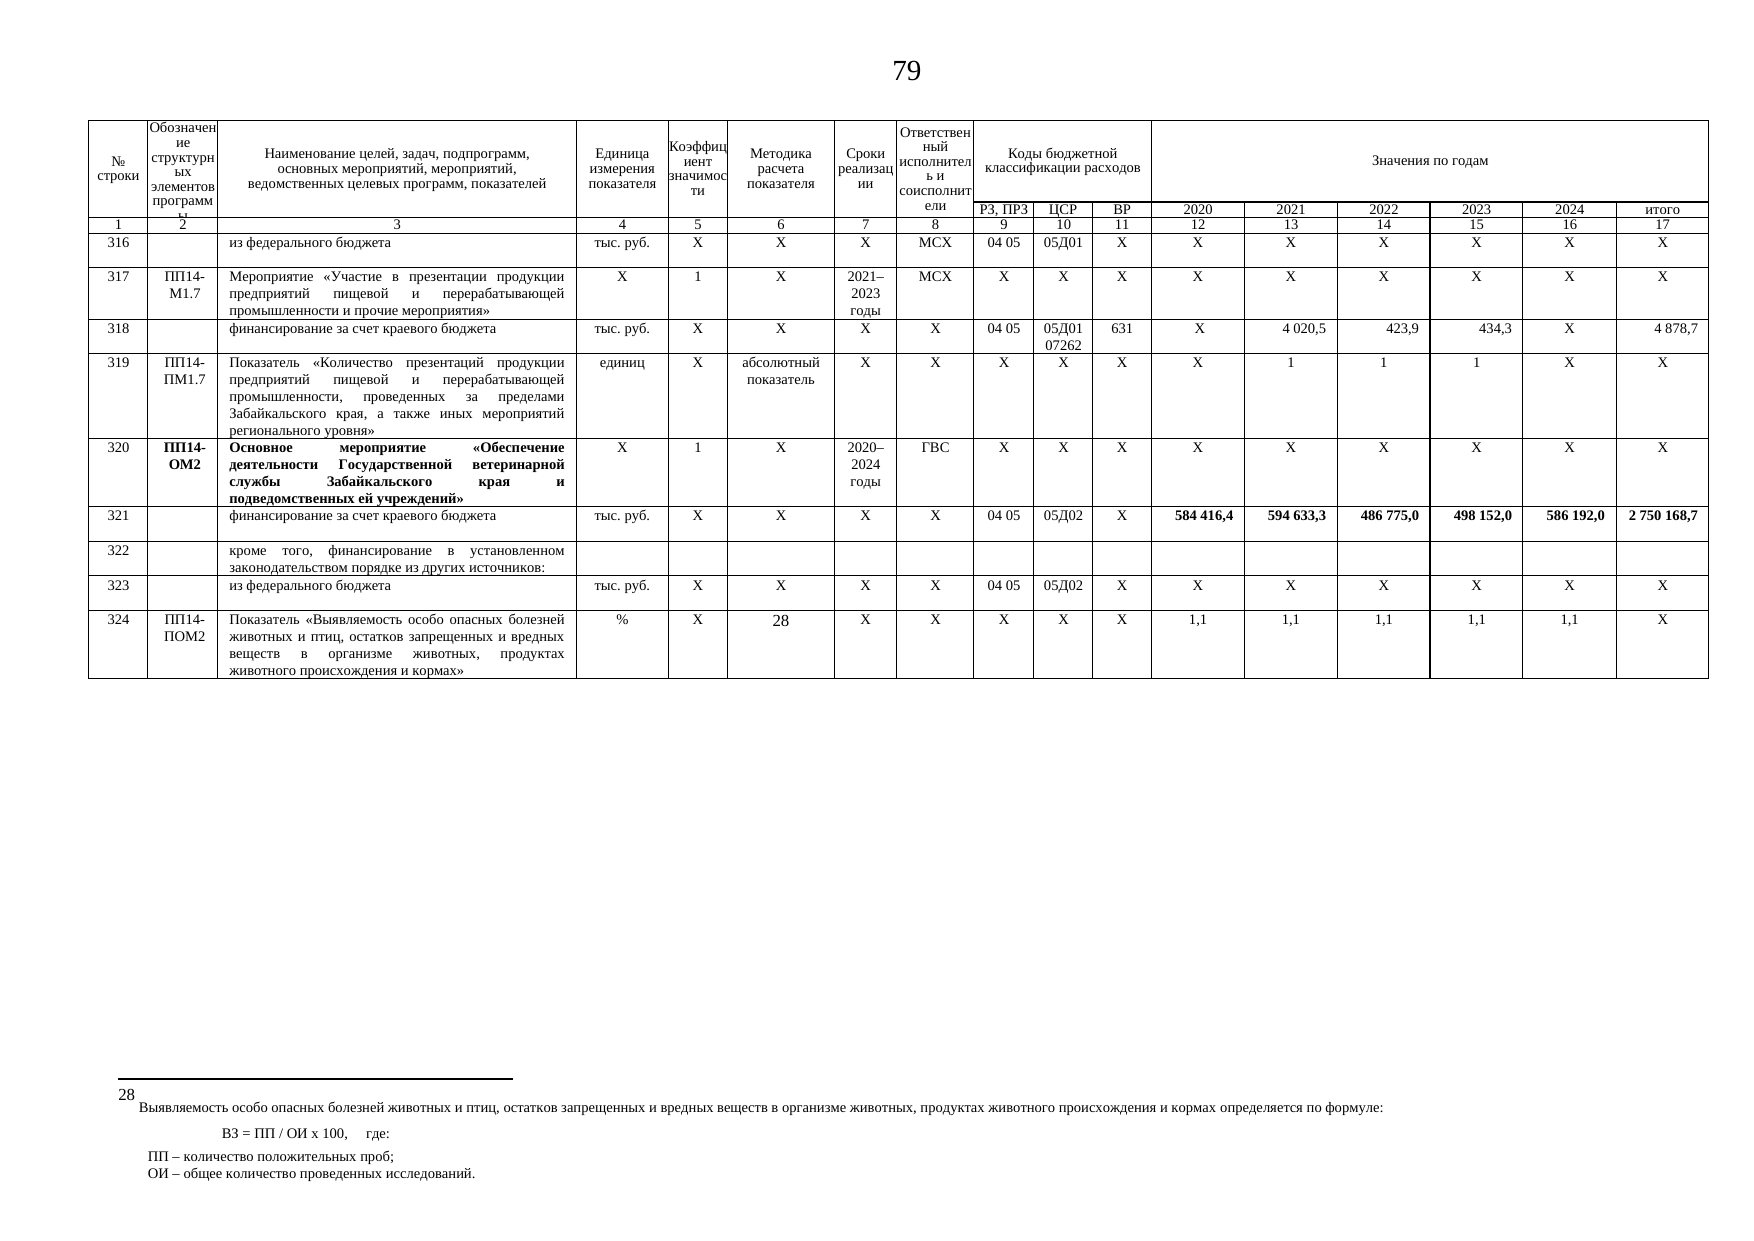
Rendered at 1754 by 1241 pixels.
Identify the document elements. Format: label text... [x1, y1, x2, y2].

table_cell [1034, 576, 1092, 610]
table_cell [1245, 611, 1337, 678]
table_cell 2020 [1152, 203, 1244, 217]
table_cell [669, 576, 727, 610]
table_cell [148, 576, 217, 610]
table_cell итого [1617, 203, 1708, 217]
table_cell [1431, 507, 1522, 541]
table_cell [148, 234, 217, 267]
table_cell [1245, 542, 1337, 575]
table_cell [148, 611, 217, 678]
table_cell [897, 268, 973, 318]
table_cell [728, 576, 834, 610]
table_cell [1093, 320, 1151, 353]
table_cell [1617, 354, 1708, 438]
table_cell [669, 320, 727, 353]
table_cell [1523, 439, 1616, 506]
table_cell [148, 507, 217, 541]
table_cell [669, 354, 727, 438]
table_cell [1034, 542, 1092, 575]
table_header Значения по годам [1152, 121, 1708, 201]
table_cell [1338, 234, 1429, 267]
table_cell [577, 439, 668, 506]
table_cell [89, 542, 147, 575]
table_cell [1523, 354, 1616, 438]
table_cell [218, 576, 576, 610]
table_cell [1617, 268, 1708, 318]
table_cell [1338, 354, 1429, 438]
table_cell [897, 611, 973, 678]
table_cell РЗ, ПРЗ [974, 203, 1033, 217]
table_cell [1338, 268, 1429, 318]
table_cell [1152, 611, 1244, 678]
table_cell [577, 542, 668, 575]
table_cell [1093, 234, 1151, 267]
table_header Сроки реализации [835, 121, 896, 217]
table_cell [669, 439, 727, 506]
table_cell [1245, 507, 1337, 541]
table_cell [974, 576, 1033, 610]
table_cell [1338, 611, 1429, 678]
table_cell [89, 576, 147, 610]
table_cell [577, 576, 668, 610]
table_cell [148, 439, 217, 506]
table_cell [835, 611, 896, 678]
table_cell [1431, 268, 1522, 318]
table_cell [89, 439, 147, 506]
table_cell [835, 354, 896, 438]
table_cell 2023 [1431, 203, 1522, 217]
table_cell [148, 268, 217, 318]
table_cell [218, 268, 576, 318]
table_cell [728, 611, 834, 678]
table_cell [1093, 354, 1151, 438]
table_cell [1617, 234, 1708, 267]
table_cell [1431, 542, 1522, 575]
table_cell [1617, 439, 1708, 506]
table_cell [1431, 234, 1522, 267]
table_cell 17 [1617, 218, 1708, 233]
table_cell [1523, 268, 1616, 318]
table_cell 15 [1431, 218, 1522, 233]
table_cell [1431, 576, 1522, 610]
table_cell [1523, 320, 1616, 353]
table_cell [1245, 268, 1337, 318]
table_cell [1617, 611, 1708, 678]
table_header Обозначение структурных элементов программы [148, 121, 217, 217]
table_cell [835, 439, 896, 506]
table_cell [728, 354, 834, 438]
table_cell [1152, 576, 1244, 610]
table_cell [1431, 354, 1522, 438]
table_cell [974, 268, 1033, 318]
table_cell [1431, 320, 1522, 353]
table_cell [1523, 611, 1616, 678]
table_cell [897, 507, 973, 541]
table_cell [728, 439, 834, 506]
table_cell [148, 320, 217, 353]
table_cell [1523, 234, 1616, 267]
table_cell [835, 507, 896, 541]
table_cell 10 [1034, 218, 1092, 233]
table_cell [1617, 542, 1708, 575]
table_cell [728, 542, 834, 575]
table_header Ответственный исполнитель и соисполнители [897, 121, 973, 217]
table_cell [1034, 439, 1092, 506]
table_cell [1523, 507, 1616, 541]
table_cell 16 [1523, 218, 1616, 233]
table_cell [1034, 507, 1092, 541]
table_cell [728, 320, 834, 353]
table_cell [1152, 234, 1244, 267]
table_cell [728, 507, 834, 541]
table_cell ВР [1093, 203, 1151, 217]
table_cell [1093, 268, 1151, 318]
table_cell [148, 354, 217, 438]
table_cell 6 [728, 218, 834, 233]
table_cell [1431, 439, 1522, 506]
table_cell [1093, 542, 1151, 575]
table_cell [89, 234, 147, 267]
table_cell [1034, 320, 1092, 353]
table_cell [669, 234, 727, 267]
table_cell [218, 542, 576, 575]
table_cell 3 [218, 218, 576, 233]
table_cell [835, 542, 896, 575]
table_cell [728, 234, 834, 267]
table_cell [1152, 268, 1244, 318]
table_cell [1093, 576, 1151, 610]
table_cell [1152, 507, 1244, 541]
table_cell 8 [897, 218, 973, 233]
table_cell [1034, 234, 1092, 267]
table_cell 4 [577, 218, 668, 233]
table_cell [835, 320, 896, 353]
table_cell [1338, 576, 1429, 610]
table_header Коэффициент значимости [669, 121, 727, 217]
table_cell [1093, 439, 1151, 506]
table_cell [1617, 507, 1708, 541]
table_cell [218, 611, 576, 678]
table_cell 2021 [1245, 203, 1337, 217]
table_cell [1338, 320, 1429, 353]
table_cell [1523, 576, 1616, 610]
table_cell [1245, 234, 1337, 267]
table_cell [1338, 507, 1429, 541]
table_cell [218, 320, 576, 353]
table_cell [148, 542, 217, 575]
table_header Единица измерения показателя [577, 121, 668, 217]
table_cell 2022 [1338, 203, 1429, 217]
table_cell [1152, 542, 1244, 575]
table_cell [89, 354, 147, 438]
table_cell 14 [1338, 218, 1429, 233]
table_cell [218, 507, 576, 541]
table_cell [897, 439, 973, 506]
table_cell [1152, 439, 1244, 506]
table_cell 12 [1152, 218, 1244, 233]
table_header № строки [89, 121, 147, 217]
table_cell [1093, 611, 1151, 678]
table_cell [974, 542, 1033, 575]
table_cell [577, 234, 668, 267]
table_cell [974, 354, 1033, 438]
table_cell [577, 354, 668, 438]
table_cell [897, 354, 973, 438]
table_cell 2024 [1523, 203, 1616, 217]
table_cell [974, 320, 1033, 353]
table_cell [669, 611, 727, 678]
table_cell 5 [669, 218, 727, 233]
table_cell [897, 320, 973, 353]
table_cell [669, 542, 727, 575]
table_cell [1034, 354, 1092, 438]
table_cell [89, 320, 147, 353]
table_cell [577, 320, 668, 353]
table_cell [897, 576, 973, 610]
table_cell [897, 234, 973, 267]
table_cell 9 [974, 218, 1033, 233]
table_cell 1 [89, 218, 147, 233]
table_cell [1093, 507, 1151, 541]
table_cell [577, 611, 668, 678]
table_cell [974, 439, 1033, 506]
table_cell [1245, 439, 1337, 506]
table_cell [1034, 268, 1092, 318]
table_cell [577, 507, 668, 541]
table_header Методика расчета показателя [728, 121, 834, 217]
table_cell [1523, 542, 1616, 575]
table_cell 7 [835, 218, 896, 233]
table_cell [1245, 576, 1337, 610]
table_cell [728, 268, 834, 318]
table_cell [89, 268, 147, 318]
table_cell ЦСР [1034, 203, 1092, 217]
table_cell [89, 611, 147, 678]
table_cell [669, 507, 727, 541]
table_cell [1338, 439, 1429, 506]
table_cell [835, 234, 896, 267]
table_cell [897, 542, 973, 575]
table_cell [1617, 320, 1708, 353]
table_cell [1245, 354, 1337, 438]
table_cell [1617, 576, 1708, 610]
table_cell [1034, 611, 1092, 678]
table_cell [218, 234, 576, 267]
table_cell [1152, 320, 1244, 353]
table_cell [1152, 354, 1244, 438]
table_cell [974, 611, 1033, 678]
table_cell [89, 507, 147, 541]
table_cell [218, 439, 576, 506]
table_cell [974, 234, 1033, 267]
table_header Наименование целей, задач, подпрограмм, основных мероприятий, мероприятий, ведомственных целевых программ, показателей [218, 121, 576, 217]
table_header Коды бюджетной классификации расходов [974, 121, 1151, 201]
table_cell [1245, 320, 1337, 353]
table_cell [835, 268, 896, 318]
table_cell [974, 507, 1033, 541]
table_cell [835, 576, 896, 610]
table_cell 13 [1245, 218, 1337, 233]
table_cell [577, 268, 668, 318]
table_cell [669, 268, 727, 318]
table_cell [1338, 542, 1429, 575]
table_cell 2 [148, 218, 217, 233]
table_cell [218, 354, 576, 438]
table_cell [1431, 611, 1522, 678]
table_cell 11 [1093, 218, 1151, 233]
